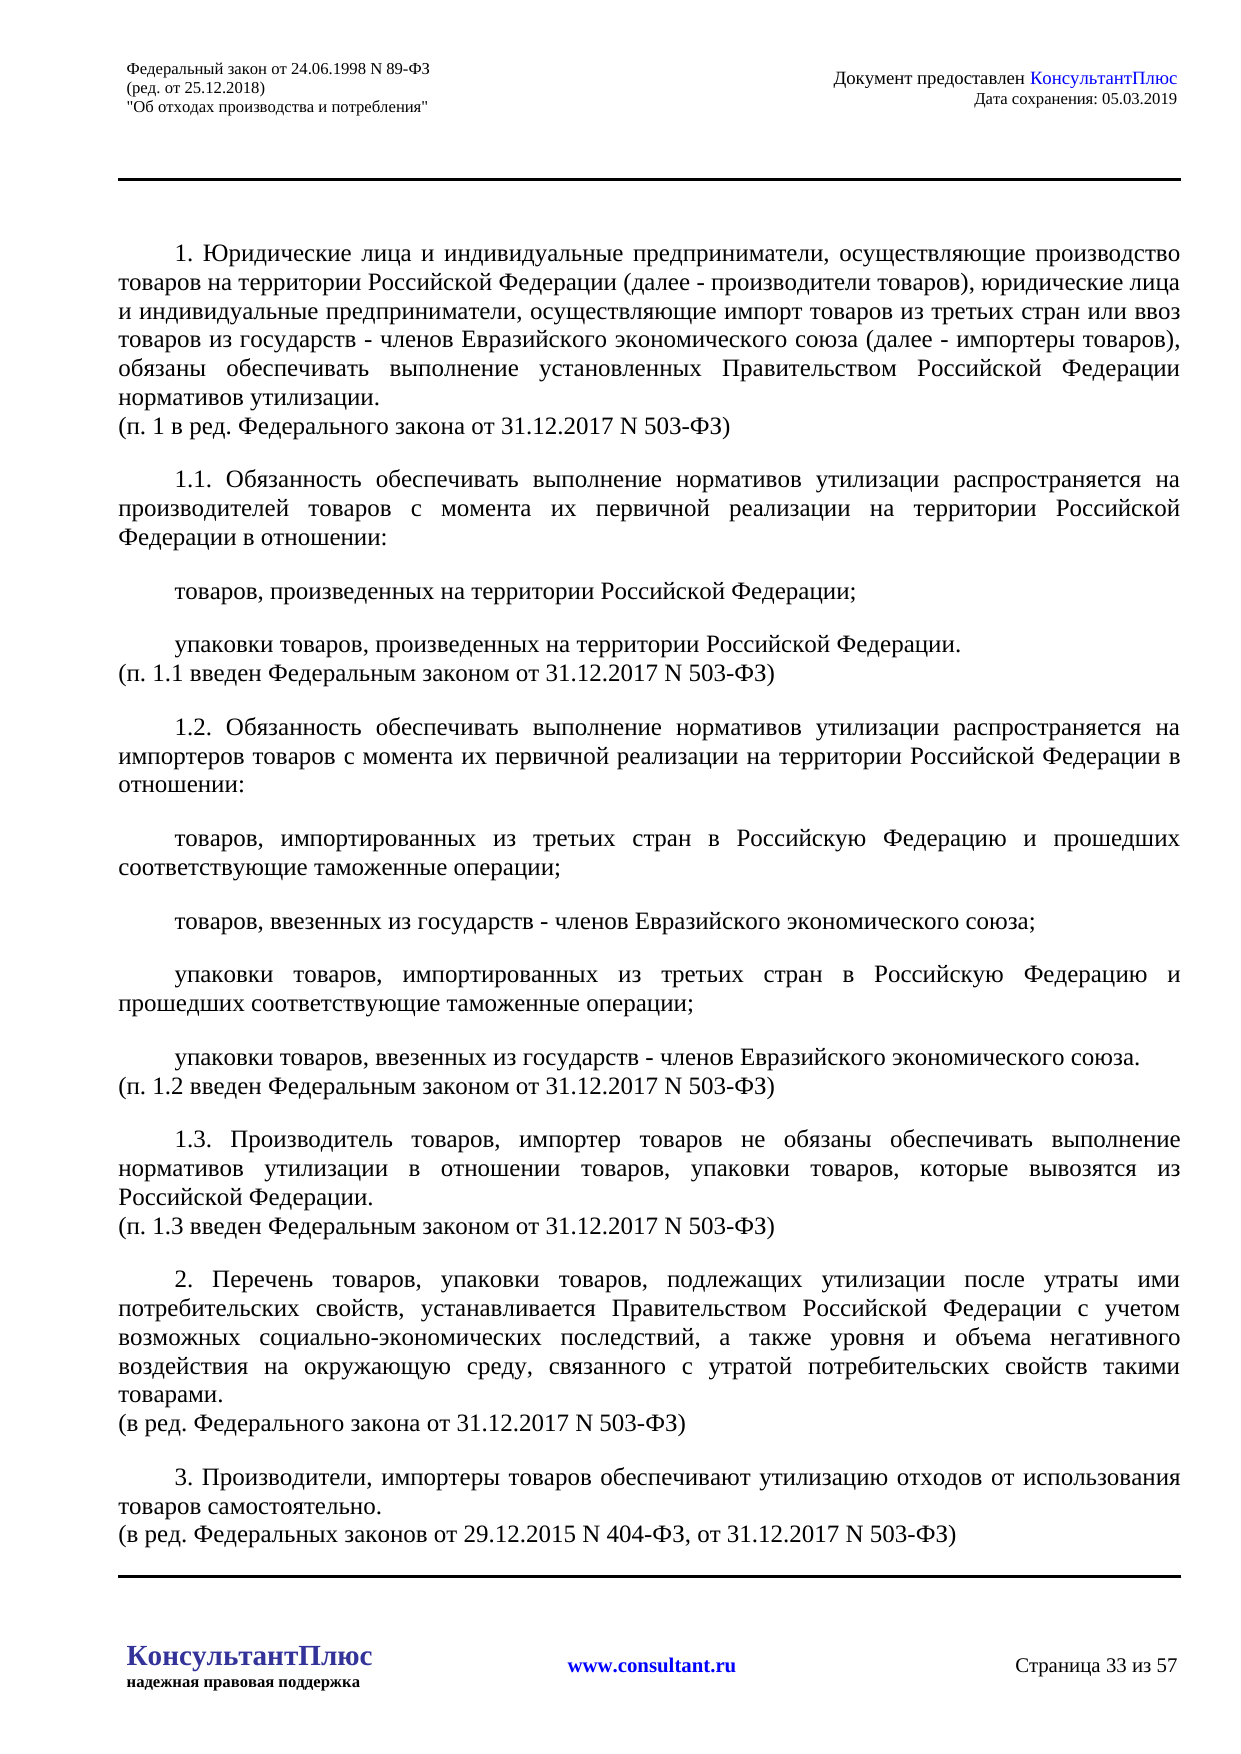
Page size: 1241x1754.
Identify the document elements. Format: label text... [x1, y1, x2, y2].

text упаковки товаров, импортированных из третьих стран в Российскую Федерацию и прошедших соответствующие таможенные операции; [118, 959, 1181, 1017]
text (п. 1.1 введен Федеральным законом от 31.12.2017 N 503-ФЗ) [118, 658, 1181, 687]
text (п. 1 в ред. Федерального закона от 31.12.2017 N 503-ФЗ) [118, 411, 1181, 439]
text (п. 1.2 введен Федеральным законом от 31.12.2017 N 503-ФЗ) [118, 1071, 1181, 1099]
text товаров, ввезенных из государств - членов Евразийского экономического союза; [118, 906, 1181, 934]
text товаров, импортированных из третьих стран в Российскую Федерацию и прошедших соответствующие таможенные операции; [118, 823, 1181, 881]
text упаковки товаров, произведенных на территории Российской Федерации. [118, 629, 1181, 658]
text 1.3. Производитель товаров, импортер товаров не обязаны обеспечивать выполнение нормативов утилизации в отношении товаров, упаковки товаров, которые вывозятся из Российской Федерации. [118, 1124, 1181, 1211]
text 1.2. Обязанность обеспечивать выполнение нормативов утилизации распространяется на импортеров товаров с момента их первичной реализации на территории Российской Федерации в отношении: [118, 712, 1181, 798]
text упаковки товаров, ввезенных из государств - членов Евразийского экономического союза. [118, 1042, 1181, 1071]
text (п. 1.3 введен Федеральным законом от 31.12.2017 N 503-ФЗ) [118, 1211, 1181, 1239]
text (в ред. Федерального закона от 31.12.2017 N 503-ФЗ) [118, 1408, 1181, 1437]
text 2. Перечень товаров, упаковки товаров, подлежащих утилизации после утраты ими потребительских свойств, устанавливается Правительством Российской Федерации с учетом возможных социально-экономических последствий, а также уровня и объема негативного воздействия на окружающую среду, связанного с утратой потребительских свойств такими товарами. [118, 1264, 1181, 1408]
text 1. Юридические лица и индивидуальные предприниматели, осуществляющие производство товаров на территории Российской Федерации (далее - производители товаров), юридические лица и индивидуальные предприниматели, осуществляющие импорт товаров из третьих стран или ввоз товаров из государств - членов Евразийского экономического союза (далее - импортеры товаров), обязаны обеспечивать выполнение установленных Правительством Российской Федерации нормативов утилизации. [118, 238, 1181, 411]
text товаров, произведенных на территории Российской Федерации; [118, 576, 1181, 604]
text 3. Производители, импортеры товаров обеспечивают утилизацию отходов от использования товаров самостоятельно. [118, 1462, 1181, 1519]
text (в ред. Федеральных законов от 29.12.2015 N 404-ФЗ, от 31.12.2017 N 503-ФЗ) [118, 1519, 1181, 1548]
text 1.1. Обязанность обеспечивать выполнение нормативов утилизации распространяется на производителей товаров с момента их первичной реализации на территории Российской Федерации в отношении: [118, 464, 1181, 551]
